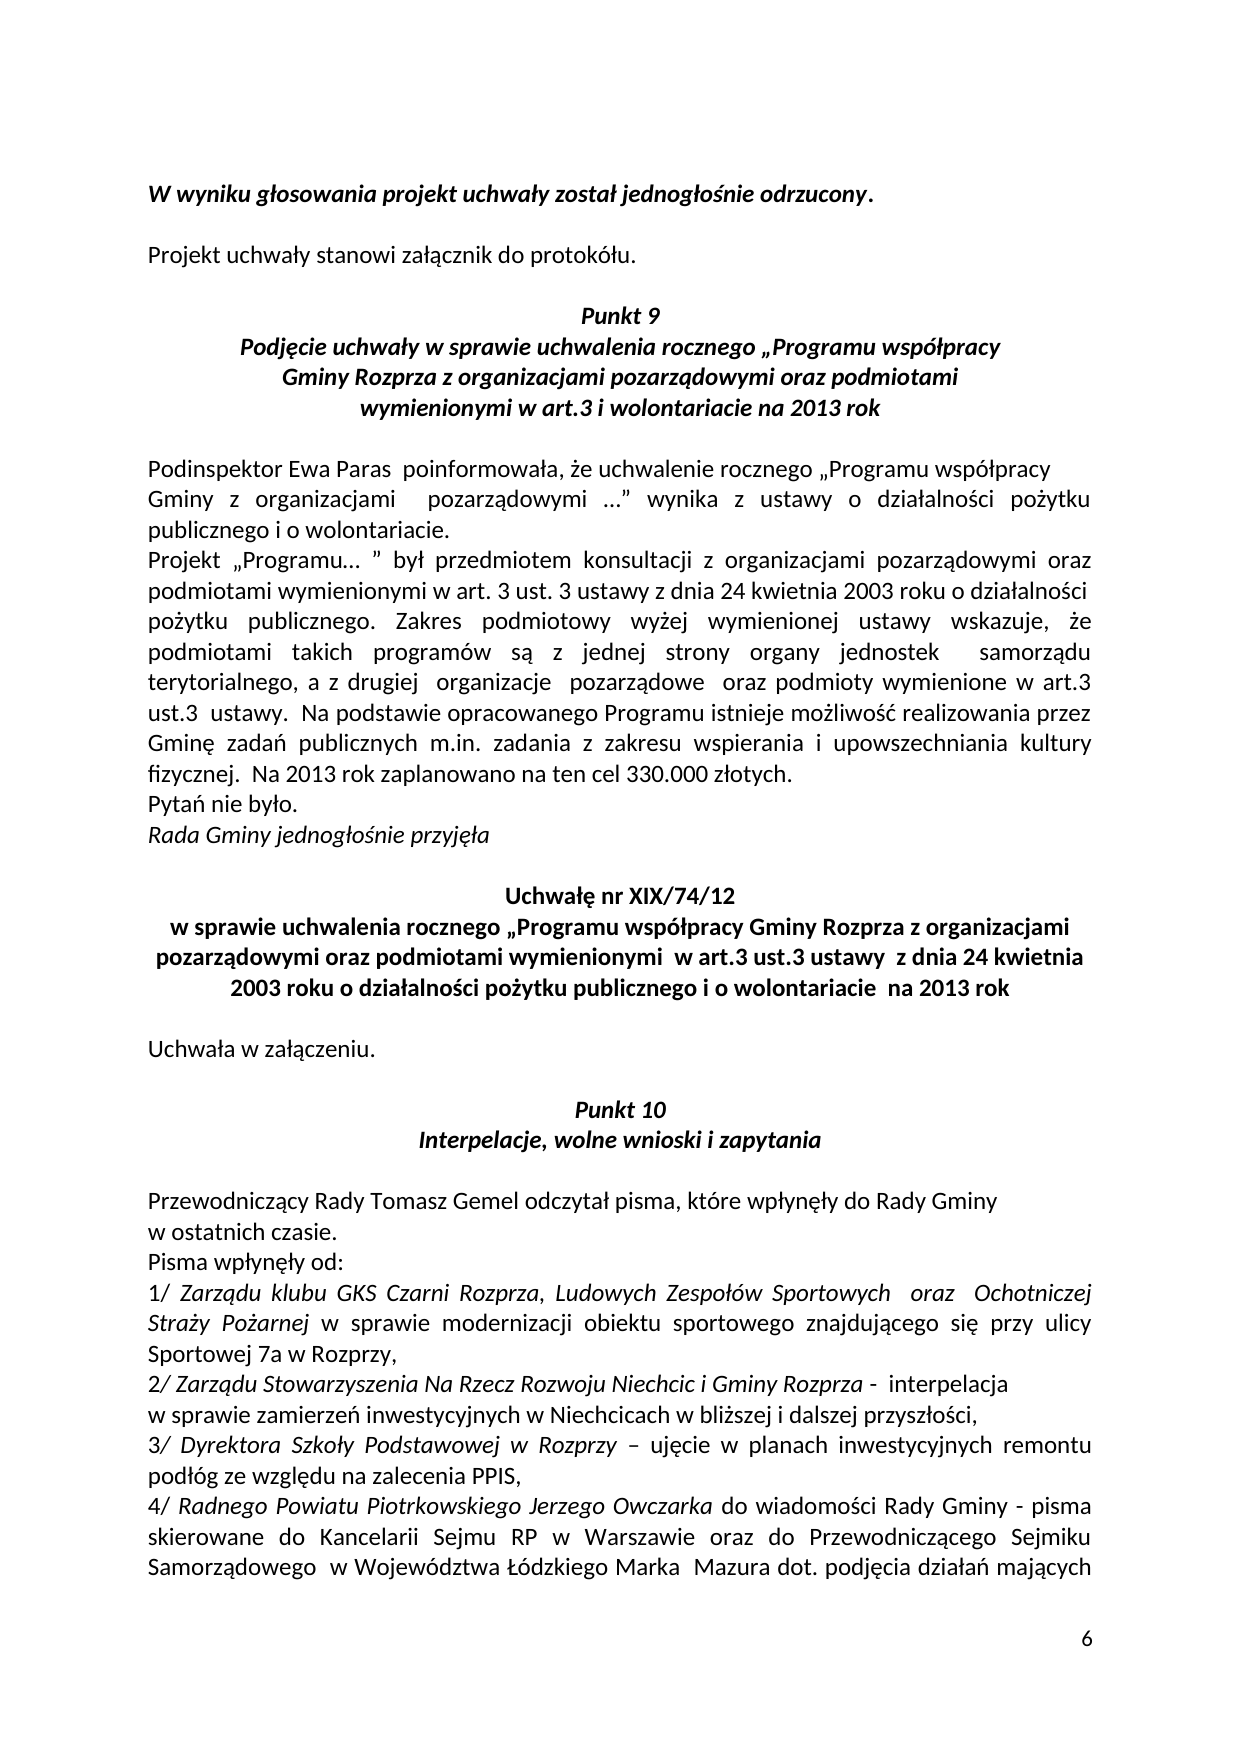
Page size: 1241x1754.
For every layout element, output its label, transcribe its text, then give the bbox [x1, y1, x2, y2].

text Projekt uchwały stanowi załącznik do protokółu. [148, 239, 1093, 270]
text Gminy z organizacjami pozarządowymi …” wynika z ustawy o działalności pożytku publicznego i o wolontariacie. [148, 483, 1093, 544]
text Pytań nie było. [148, 788, 1093, 819]
text Uchwała w załączeniu. [148, 1033, 1093, 1063]
text 1/ Zarządu klubu GKS Czarni Rozprza, Ludowych Zespołów Sportowych oraz Ochotniczej Straży Pożarnej w sprawie modernizacji obiektu sportowego znajdującego się przy ulicy Sportowej 7a w Rozprzy, [148, 1277, 1093, 1368]
text Przewodniczący Rady Tomasz Gemel odczytał pisma, które wpłynęły do Rady Gminy [148, 1185, 1093, 1216]
text pożytku publicznego. Zakres podmiotowy wyżej wymienionej ustawy wskazuje, że podmiotami takich programów są z jednej strony organy jednostek samorządu terytorialnego, a z drugiej organizacje pozarządowe oraz podmioty wymienione w art.3 ust.3 ustawy. Na podstawie opracowanego Programu istnieje możliwość realizowania przez Gminę zadań publicznych m.in. zadania z zakresu wspierania i upowszechniania kultury fizycznej. Na 2013 rok zaplanowano na ten cel 330.000 złotych. [148, 605, 1093, 788]
text Punkt 10 [148, 1094, 1093, 1124]
text Projekt „Programu… ” był przedmiotem konsultacji z organizacjami pozarządowymi oraz podmiotami wymienionymi w art. 3 ust. 3 ustawy z dnia 24 kwietnia 2003 roku o działalności [148, 544, 1093, 605]
text Podjęcie uchwały w sprawie uchwalenia rocznego „Programu współpracy [148, 331, 1093, 361]
text wymienionymi w art.3 i wolontariacie na 2013 rok [148, 392, 1093, 422]
text 2/ Zarządu Stowarzyszenia Na Rzecz Rozwoju Niechcic i Gminy Rozprza - interpelacja [148, 1368, 1093, 1399]
text W wyniku głosowania projekt uchwały został jednogłośnie odrzucony. [148, 178, 1093, 209]
text Rada Gminy jednogłośnie przyjęła [148, 819, 1093, 849]
text w sprawie zamierzeń inwestycyjnych w Niechcicach w bliższej i dalszej przyszłości, [148, 1399, 1093, 1429]
text Gminy Rozprza z organizacjami pozarządowymi oraz podmiotami [148, 361, 1093, 392]
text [148, 1491, 1093, 1582]
text Pisma wpłynęły od: [148, 1246, 1093, 1277]
text Uchwałę nr XIX/74/12 [148, 880, 1093, 911]
text w ostatnich czasie. [148, 1216, 1093, 1246]
text Interpelacje, wolne wnioski i zapytania [148, 1124, 1093, 1155]
text 3/ Dyrektora Szkoły Podstawowej w Rozprzy – ujęcie w planach inwestycyjnych remontu podłóg ze względu na zalecenia PPIS, [148, 1429, 1093, 1491]
text Podinspektor Ewa Paras poinformowała, że uchwalenie rocznego „Programu współpracy [148, 453, 1093, 483]
text Punkt 9 [148, 300, 1093, 331]
text w sprawie uchwalenia rocznego „Programu współpracy Gminy Rozprza z organizacjami pozarządowymi oraz podmiotami wymienionymi w art.3 ust.3 ustawy z dnia 24 kwietnia 2003 roku o działalności pożytku publicznego i o wolontariacie na 2013 rok [148, 911, 1093, 1002]
